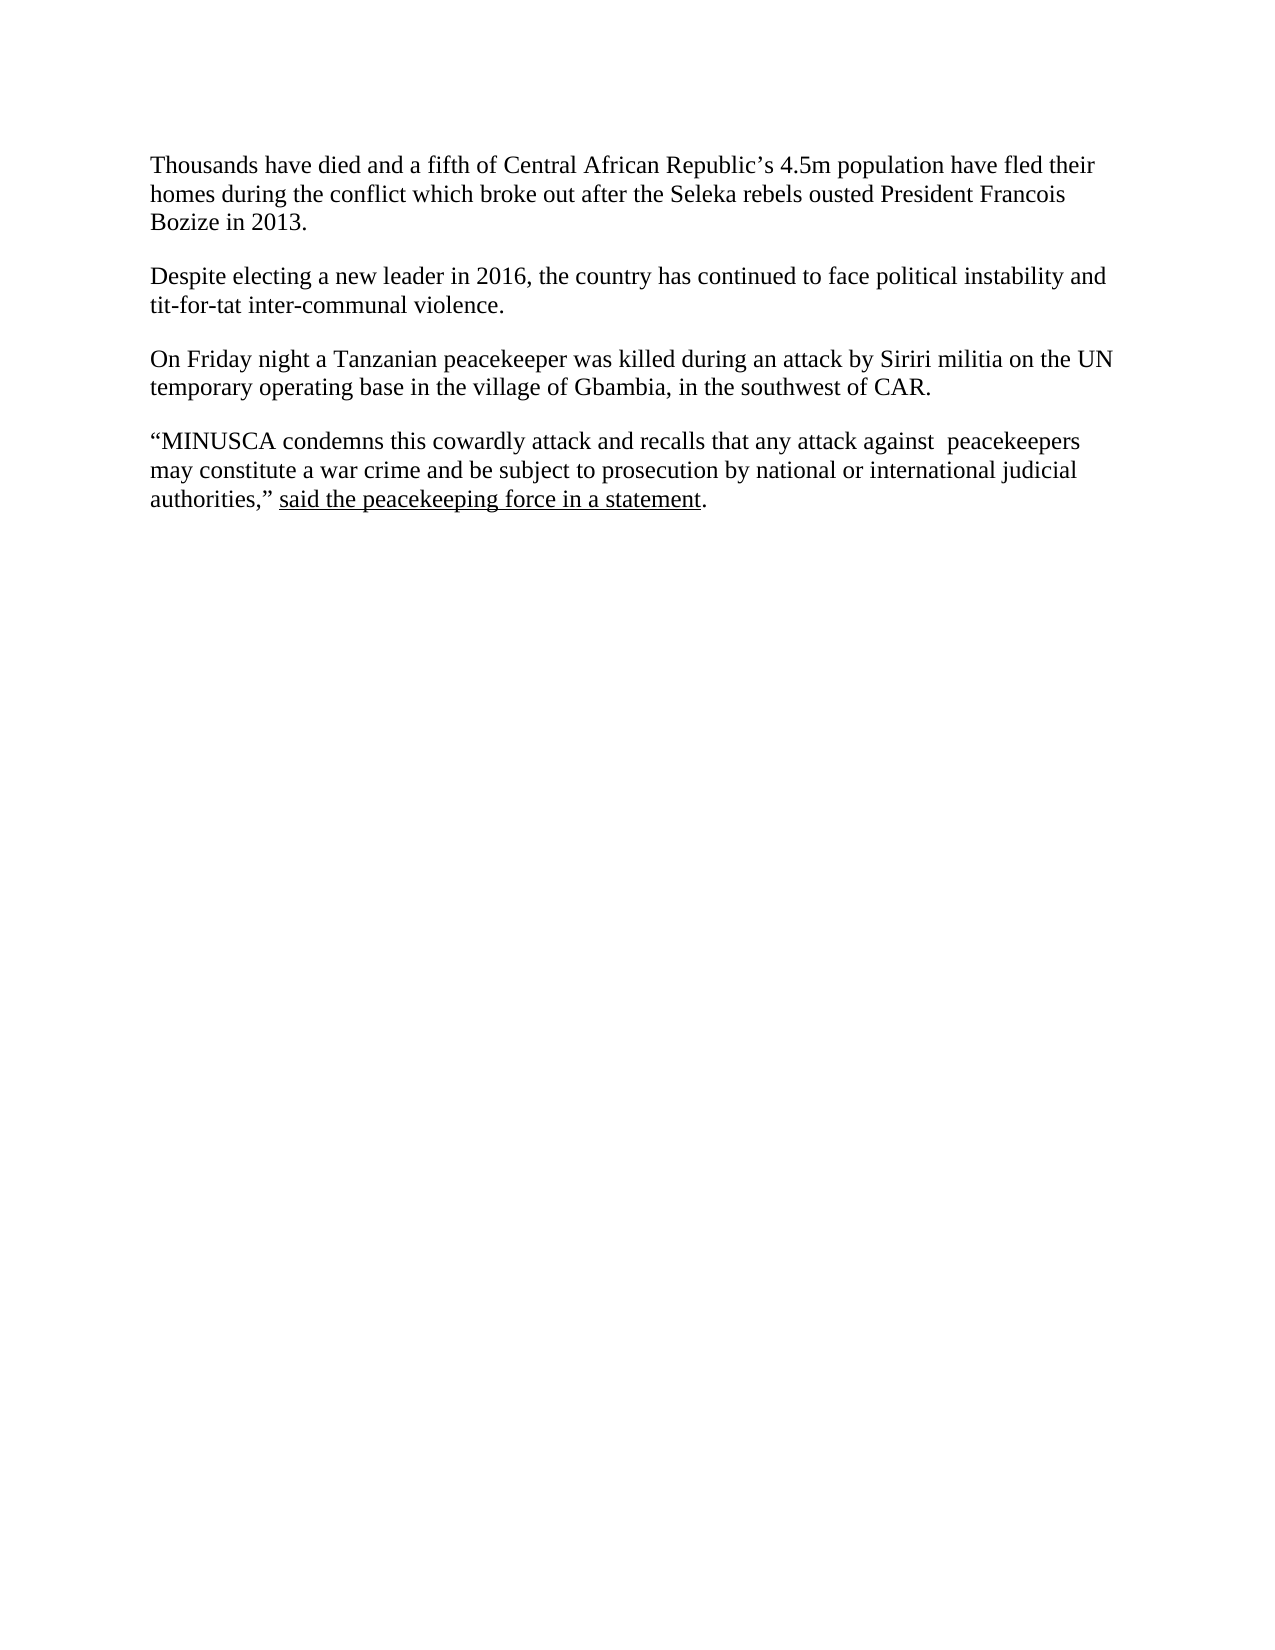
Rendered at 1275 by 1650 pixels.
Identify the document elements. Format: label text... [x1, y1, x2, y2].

text Thousands have died and a fifth of Central African Republic’s 4.5m population have fled their homes during the conflict which broke out after the Seleka rebels ousted President Francois Bozize in 2013. [150, 150, 1125, 236]
text On Friday night a Tanzanian peacekeeper was killed during an attack by Siriri militia on the UN temporary operating base in the village of Gbambia, in the southwest of CAR. [150, 344, 1125, 401]
text “MINUSCA condemns this cowardly attack and recalls that any attack against peacekeepers may constitute a war crime and be subject to prosecution by national or international judicial authorities,” said the peacekeeping force in a statement. [150, 426, 1125, 512]
text Despite electing a new leader in 2016, the country has continued to face political instability and tit-for-tat inter-communal violence. [150, 261, 1125, 319]
